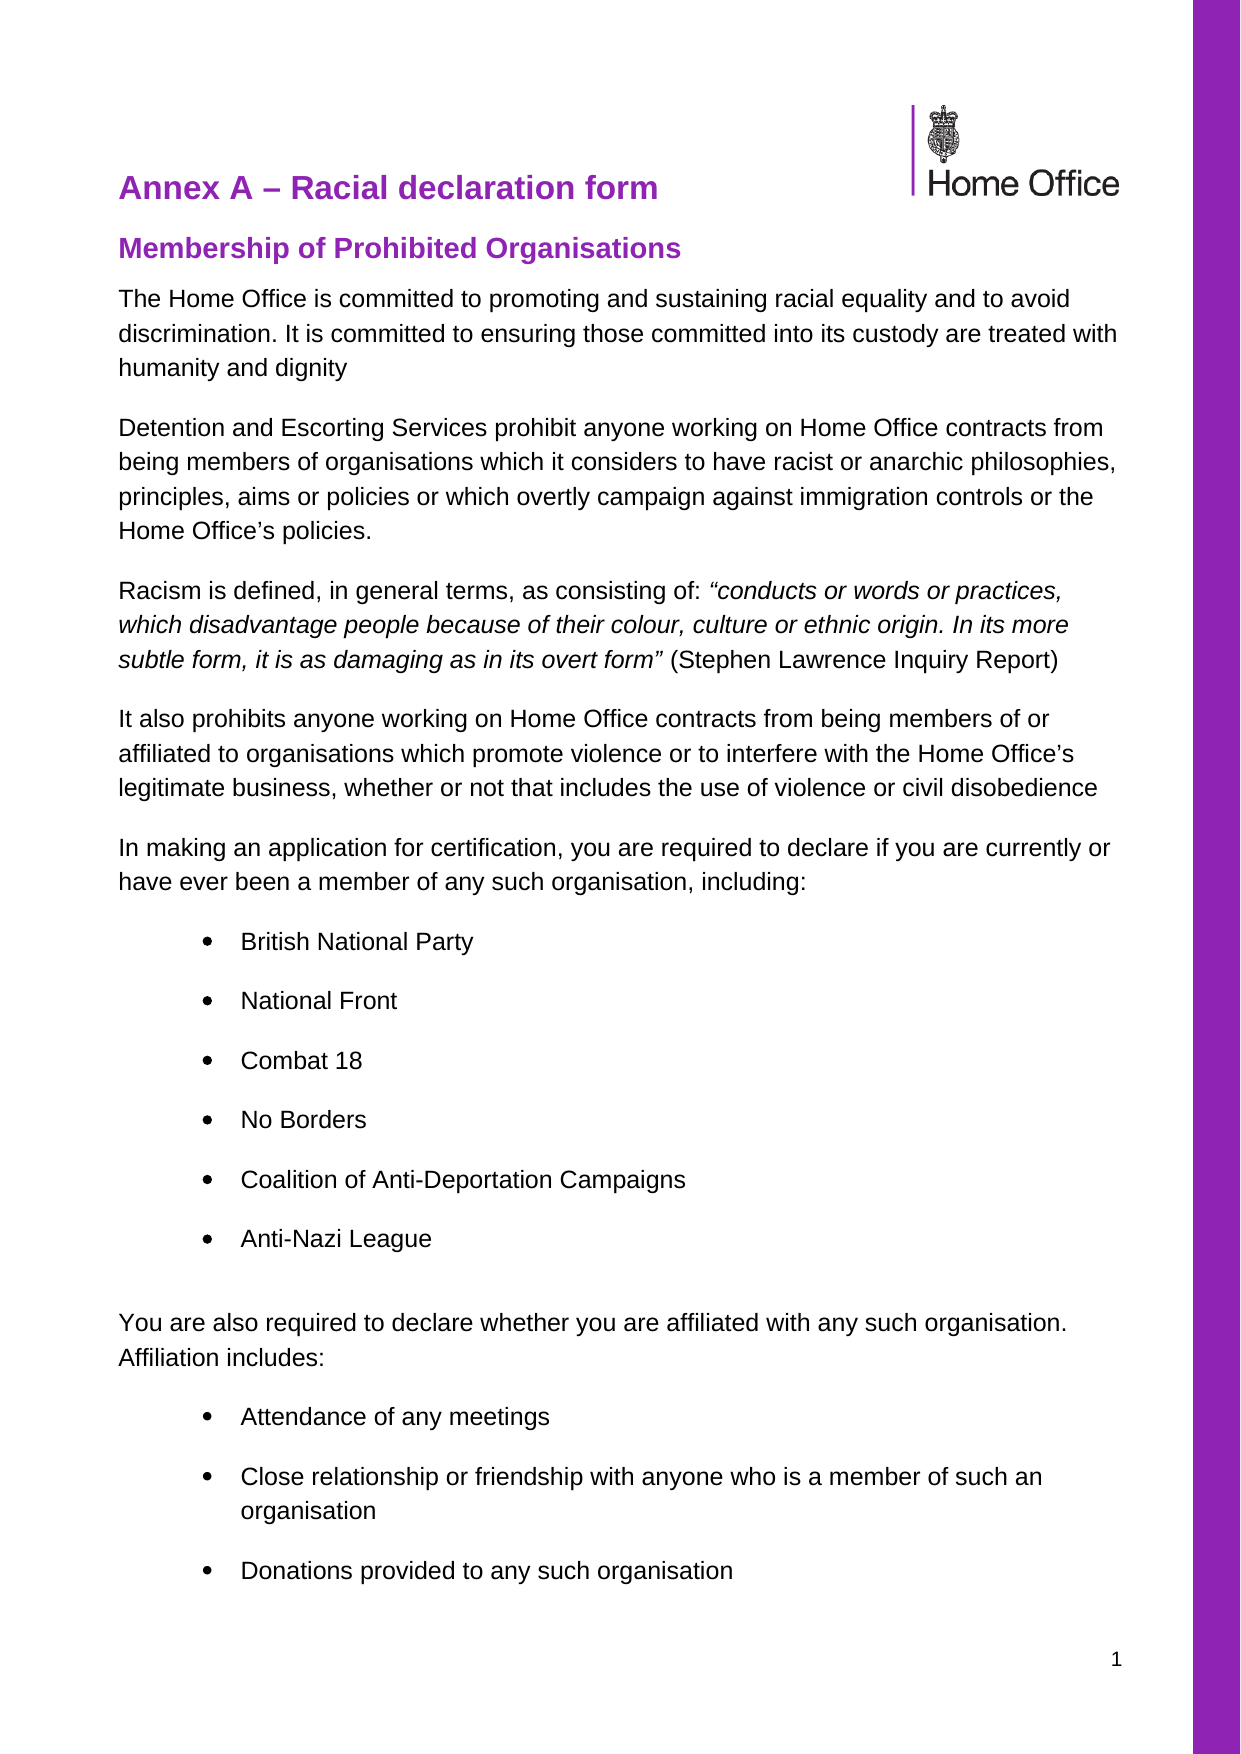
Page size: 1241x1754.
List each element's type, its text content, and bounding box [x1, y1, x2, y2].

list Anti-Nazi League [203, 1224, 1122, 1253]
picture [911, 105, 1119, 168]
list Close relationship or friendship with anyone who is a member of such an organisation [203, 1462, 1122, 1525]
list Combat 18 [203, 1046, 1122, 1074]
text You are also required to declare whether you are affiliated with any such organisation. Affiliation includes: [118, 1308, 1122, 1371]
list Attendance of any meetings [203, 1402, 1122, 1431]
list Coalition of Anti-Deportation Campaigns [203, 1165, 1122, 1194]
text In making an application for certification, you are required to declare if you are currently or have ever been a member of any such organisation, including: [118, 832, 1122, 896]
subtitle Annex A – Racial declaration form [118, 168, 1122, 207]
list National Front [203, 986, 1122, 1015]
text It also prohibits anyone working on Home Office contracts from being members of or affiliated to organisations which promote violence or to interfere with the Home Office’s legitimate business, whether or not that includes the use of violence or civil disobedience [118, 704, 1122, 802]
text Racism is defined, in general terms, as consisting of: “conducts or words or practices, which disadvantage people because of their colour, culture or ethnic origin. In its more subtle form, it is as damaging as in its overt form” (Stephen Lawrence Inquiry Report) [118, 576, 1122, 673]
text The Home Office is committed to promoting and sustaining racial equality and to avoid discrimination. It is committed to ensuring those committed into its custody are treated with humanity and dignity [118, 284, 1122, 382]
list British National Party [203, 926, 1122, 955]
list Donations provided to any such organisation [203, 1556, 1122, 1584]
subtitle Membership of Prohibited Organisations [118, 232, 1122, 265]
list No Borders [203, 1105, 1122, 1134]
text Detention and Escorting Services prohibit anyone working on Home Office contracts from being members of organisations which it considers to have racist or anarchic philosophies, principles, aims or policies or which overtly campaign against immigration controls or the Home Office’s policies. [118, 413, 1122, 545]
